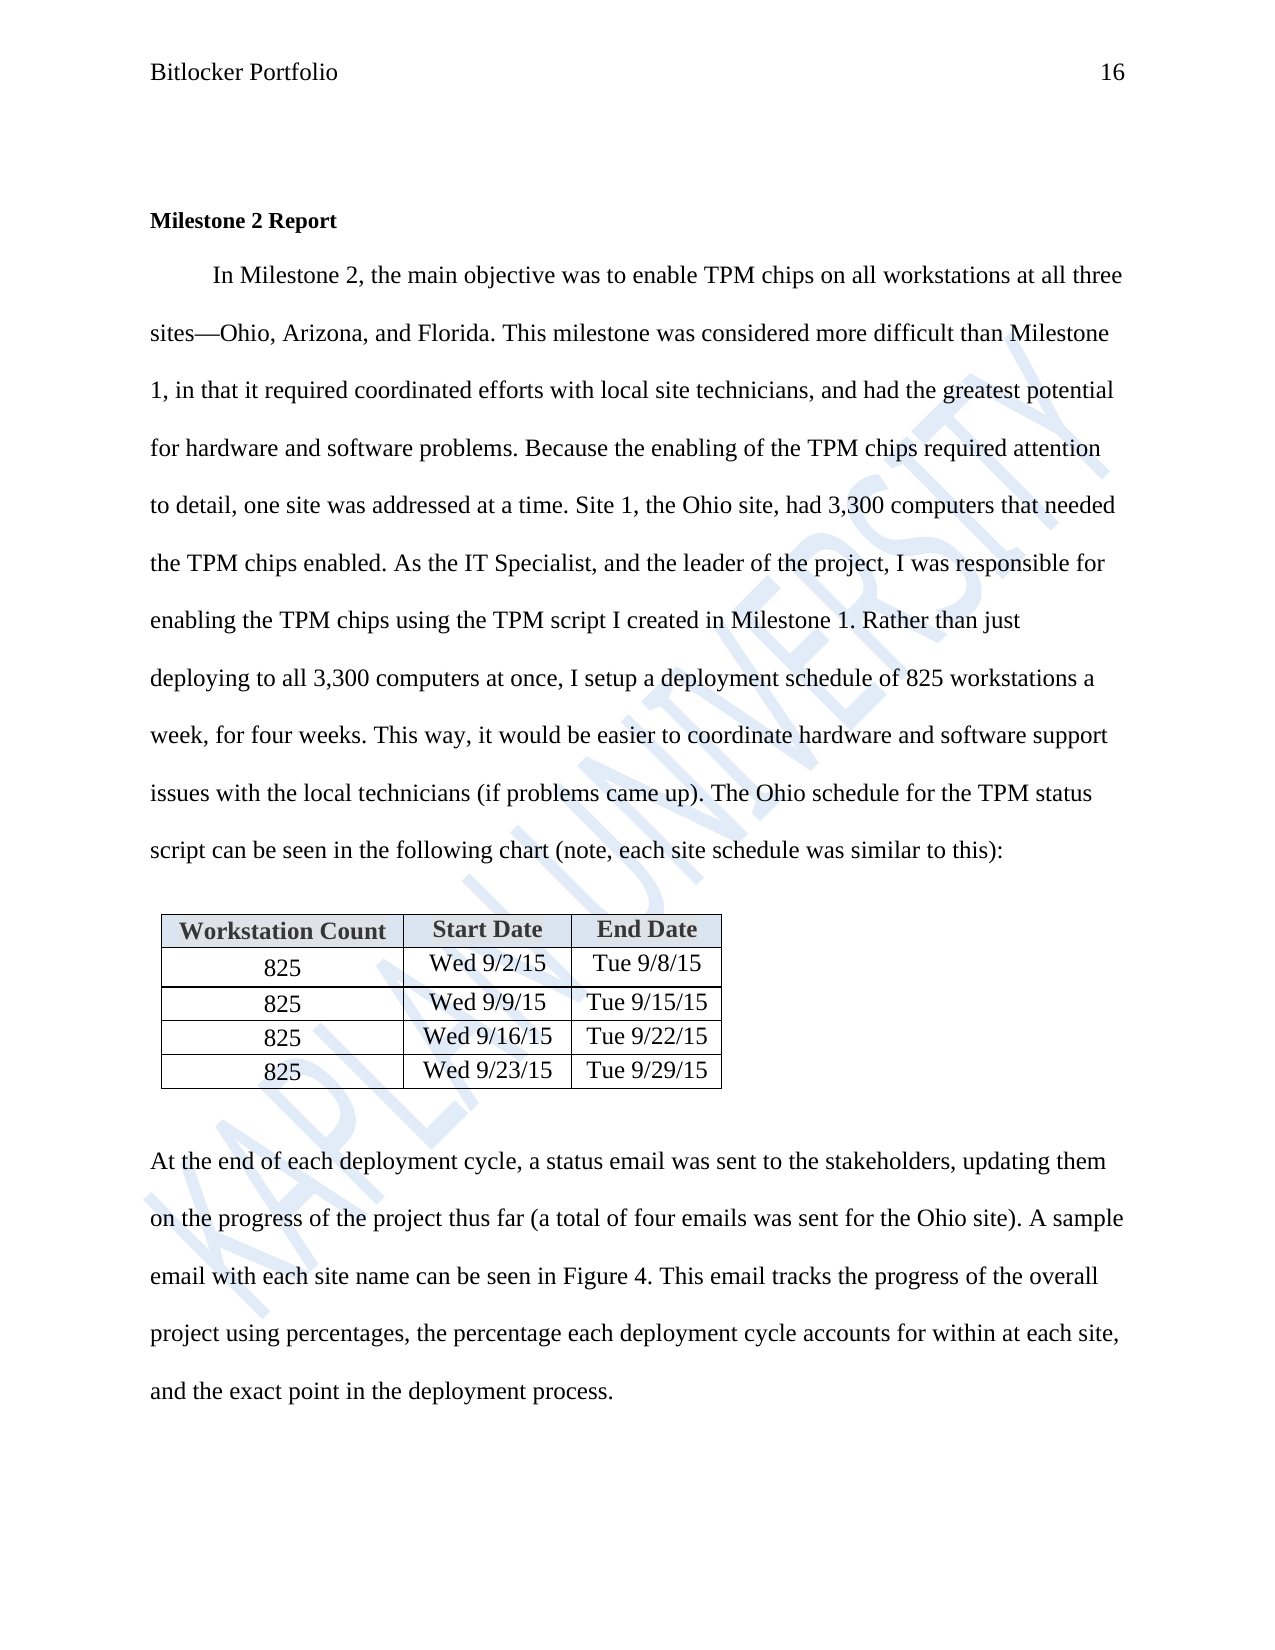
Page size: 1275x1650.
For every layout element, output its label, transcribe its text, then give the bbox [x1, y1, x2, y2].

text In Milestone 2, the main objective was to enable TPM chips on all workstations at all three sites—Ohio, Arizona, and Florida. This milestone was considered more difficult than Milestone 1, in that it required coordinated efforts with local site technicians, and had the greatest potential for hardware and software problems. Because the enabling of the TPM chips required attention to detail, one site was addressed at a time. Site 1, the Ohio site, had 3,300 computers that needed the TPM chips enabled. As the IT Specialist, and the leader of the project, I was responsible for enabling the TPM chips using the TPM script I created in Milestone 1. Rather than just deploying to all 3,300 computers at once, I setup a deployment schedule of 825 workstations a week, for four weeks. This way, it would be easier to coordinate hardware and software support issues with the local technicians (if problems came up). The Ohio schedule for the TPM status script can be seen in the following chart (note, each site schedule was similar to this): [150, 260, 1125, 864]
table_cell Tue 9/15/15 [572, 988, 721, 1020]
text At the end of each deployment cycle, a status email was sent to the stakeholders, updating them on the progress of the project thus far (a total of four emails was sent for the Ohio site). A sample email with each site name can be seen in Figure 4. This email tracks the progress of the overall project using percentages, the percentage each deployment cycle accounts for within at each site, and the exact point in the deployment process. [150, 1088, 1125, 1405]
table_cell Tue 9/29/15 [572, 1055, 721, 1087]
table_cell Tue 9/22/15 [572, 1021, 721, 1054]
table_header Start Date [404, 915, 571, 947]
table_cell Wed 9/23/15 [404, 1055, 571, 1087]
table_cell 825 [162, 1055, 403, 1087]
table_cell Wed 9/9/15 [404, 988, 571, 1020]
table_cell Wed 9/16/15 [404, 1021, 571, 1054]
text Milestone 2 Report [150, 207, 1125, 234]
table_cell 825 [162, 988, 403, 1020]
table_header End Date [572, 915, 721, 947]
table_cell Wed 9/2/15 [404, 948, 571, 986]
table_cell 825 [162, 1021, 403, 1054]
table_header Workstation Count [162, 915, 403, 947]
table_cell 825 [162, 948, 403, 986]
table_cell Tue 9/8/15 [572, 948, 721, 986]
